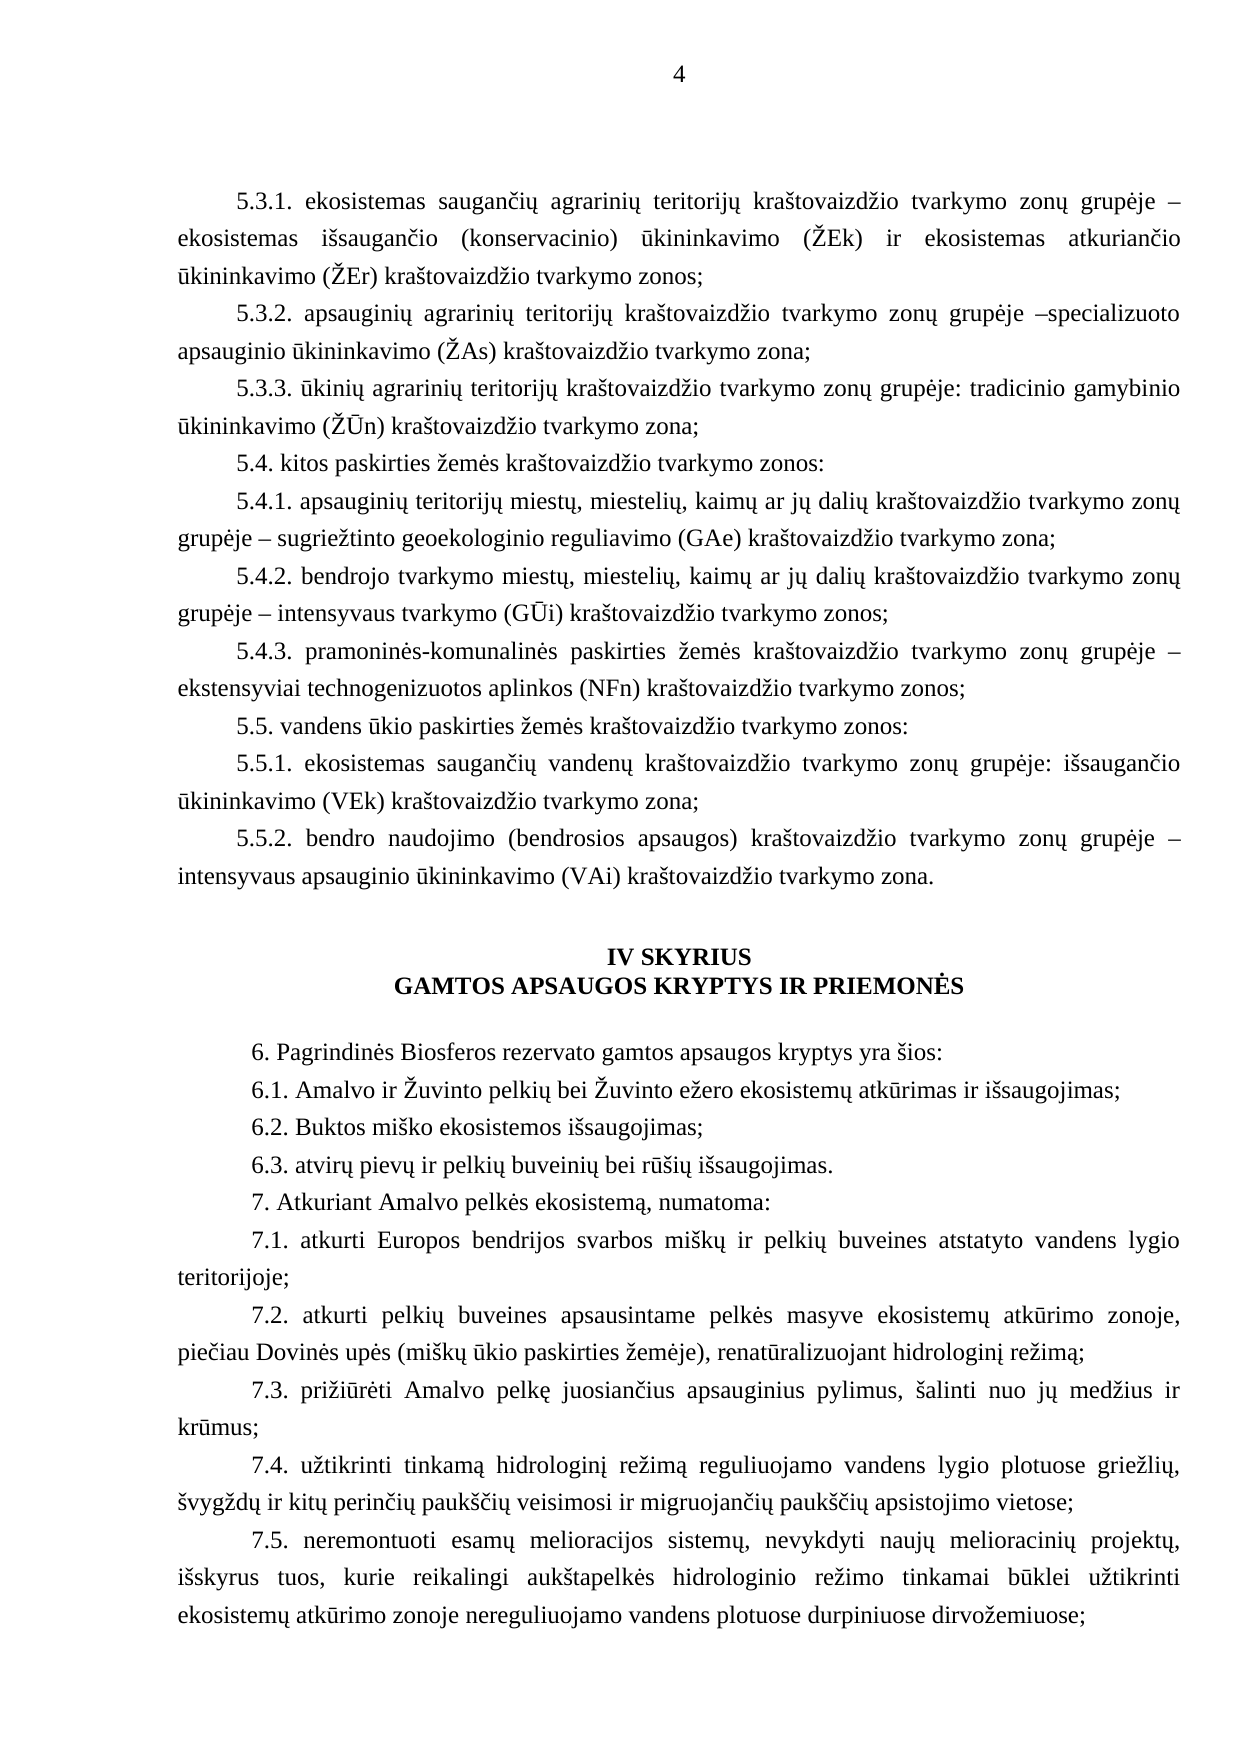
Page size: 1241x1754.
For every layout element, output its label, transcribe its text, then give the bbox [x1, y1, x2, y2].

text 7.2. atkurti pelkių buveines apsausintame pelkės masyve ekosistemų atkūrimo zonoje, piečiau Dovinės upės (miškų ūkio paskirties žemėje), renatūralizuojant hidrologinį režimą; [177, 1291, 1181, 1366]
text 5.5.2. bendro naudojimo (bendrosios apsaugos) kraštovaizdžio tvarkymo zonų grupėje – intensyvaus apsauginio ūkininkavimo (VAi) kraštovaizdžio tvarkymo zona. [177, 815, 1181, 890]
text 6.3. atvirų pievų ir pelkių buveinių bei rūšių išsaugojimas. [177, 1141, 1181, 1179]
text 5.4.1. apsauginių teritorijų miestų, miestelių, kaimų ar jų dalių kraštovaizdžio tvarkymo zonų grupėje – sugriežtinto geoekologinio reguliavimo (GAe) kraštovaizdžio tvarkymo zona; [177, 477, 1181, 552]
text IV SKYRIUS [177, 942, 1181, 971]
text 5.3.3. ūkinių agrarinių teritorijų kraštovaizdžio tvarkymo zonų grupėje: tradicinio gamybinio ūkininkavimo (ŽŪn) kraštovaizdžio tvarkymo zona; [177, 365, 1181, 440]
text 5.5. vandens ūkio paskirties žemės kraštovaizdžio tvarkymo zonos: [177, 702, 1181, 740]
text 5.4.2. bendrojo tvarkymo miestų, miestelių, kaimų ar jų dalių kraštovaizdžio tvarkymo zonų grupėje – intensyvaus tvarkymo (GŪi) kraštovaizdžio tvarkymo zonos; [177, 552, 1181, 627]
text 5.3.1. ekosistemas saugančių agrarinių teritorijų kraštovaizdžio tvarkymo zonų grupėje – ekosistemas išsaugančio (konservacinio) ūkininkavimo (ŽEk) ir ekosistemas atkuriančio ūkininkavimo (ŽEr) kraštovaizdžio tvarkymo zonos; [177, 177, 1181, 290]
text 7.5. neremontuoti esamų melioracijos sistemų, nevykdyti naujų melioracinių projektų, išskyrus tuos, kurie reikalingi aukštapelkės hidrologinio režimo tinkamai būklei užtikrinti ekosistemų atkūrimo zonoje nereguliuojamo vandens plotuose durpiniuose dirvožemiuose; [177, 1516, 1181, 1629]
text 7.3. prižiūrėti Amalvo pelkę juosiančius apsauginius pylimus, šalinti nuo jų medžius ir krūmus; [177, 1366, 1181, 1441]
text 6.2. Buktos miško ekosistemos išsaugojimas; [177, 1104, 1181, 1141]
text 7.4. užtikrinti tinkamą hidrologinį režimą reguliuojamo vandens lygio plotuose griežlių, švygždų ir kitų perinčių paukščių veisimosi ir migruojančių paukščių apsistojimo vietose; [177, 1441, 1181, 1516]
text 6.1. Amalvo ir Žuvinto pelkių bei Žuvinto ežero ekosistemų atkūrimas ir išsaugojimas; [177, 1066, 1181, 1104]
text 5.3.2. apsauginių agrarinių teritorijų kraštovaizdžio tvarkymo zonų grupėje –specializuoto apsauginio ūkininkavimo (ŽAs) kraštovaizdžio tvarkymo zona; [177, 290, 1181, 365]
text 5.4. kitos paskirties žemės kraštovaizdžio tvarkymo zonos: [177, 440, 1181, 477]
text 7. Atkuriant Amalvo pelkės ekosistemą, numatoma: [177, 1179, 1181, 1216]
text 6. Pagrindinės Biosferos rezervato gamtos apsaugos kryptys yra šios: [177, 1029, 1181, 1066]
text 5.5.1. ekosistemas saugančių vandenų kraštovaizdžio tvarkymo zonų grupėje: išsaugančio ūkininkavimo (VEk) kraštovaizdžio tvarkymo zona; [177, 740, 1181, 815]
text 7.1. atkurti Europos bendrijos svarbos miškų ir pelkių buveines atstatyto vandens lygio teritorijoje; [177, 1216, 1181, 1291]
text 5.4.3. pramoninės-komunalinės paskirties žemės kraštovaizdžio tvarkymo zonų grupėje – ekstensyviai technogenizuotos aplinkos (NFn) kraštovaizdžio tvarkymo zonos; [177, 627, 1181, 702]
text Gamtos apsaugos kryptys ir priemonės [177, 971, 1181, 1000]
